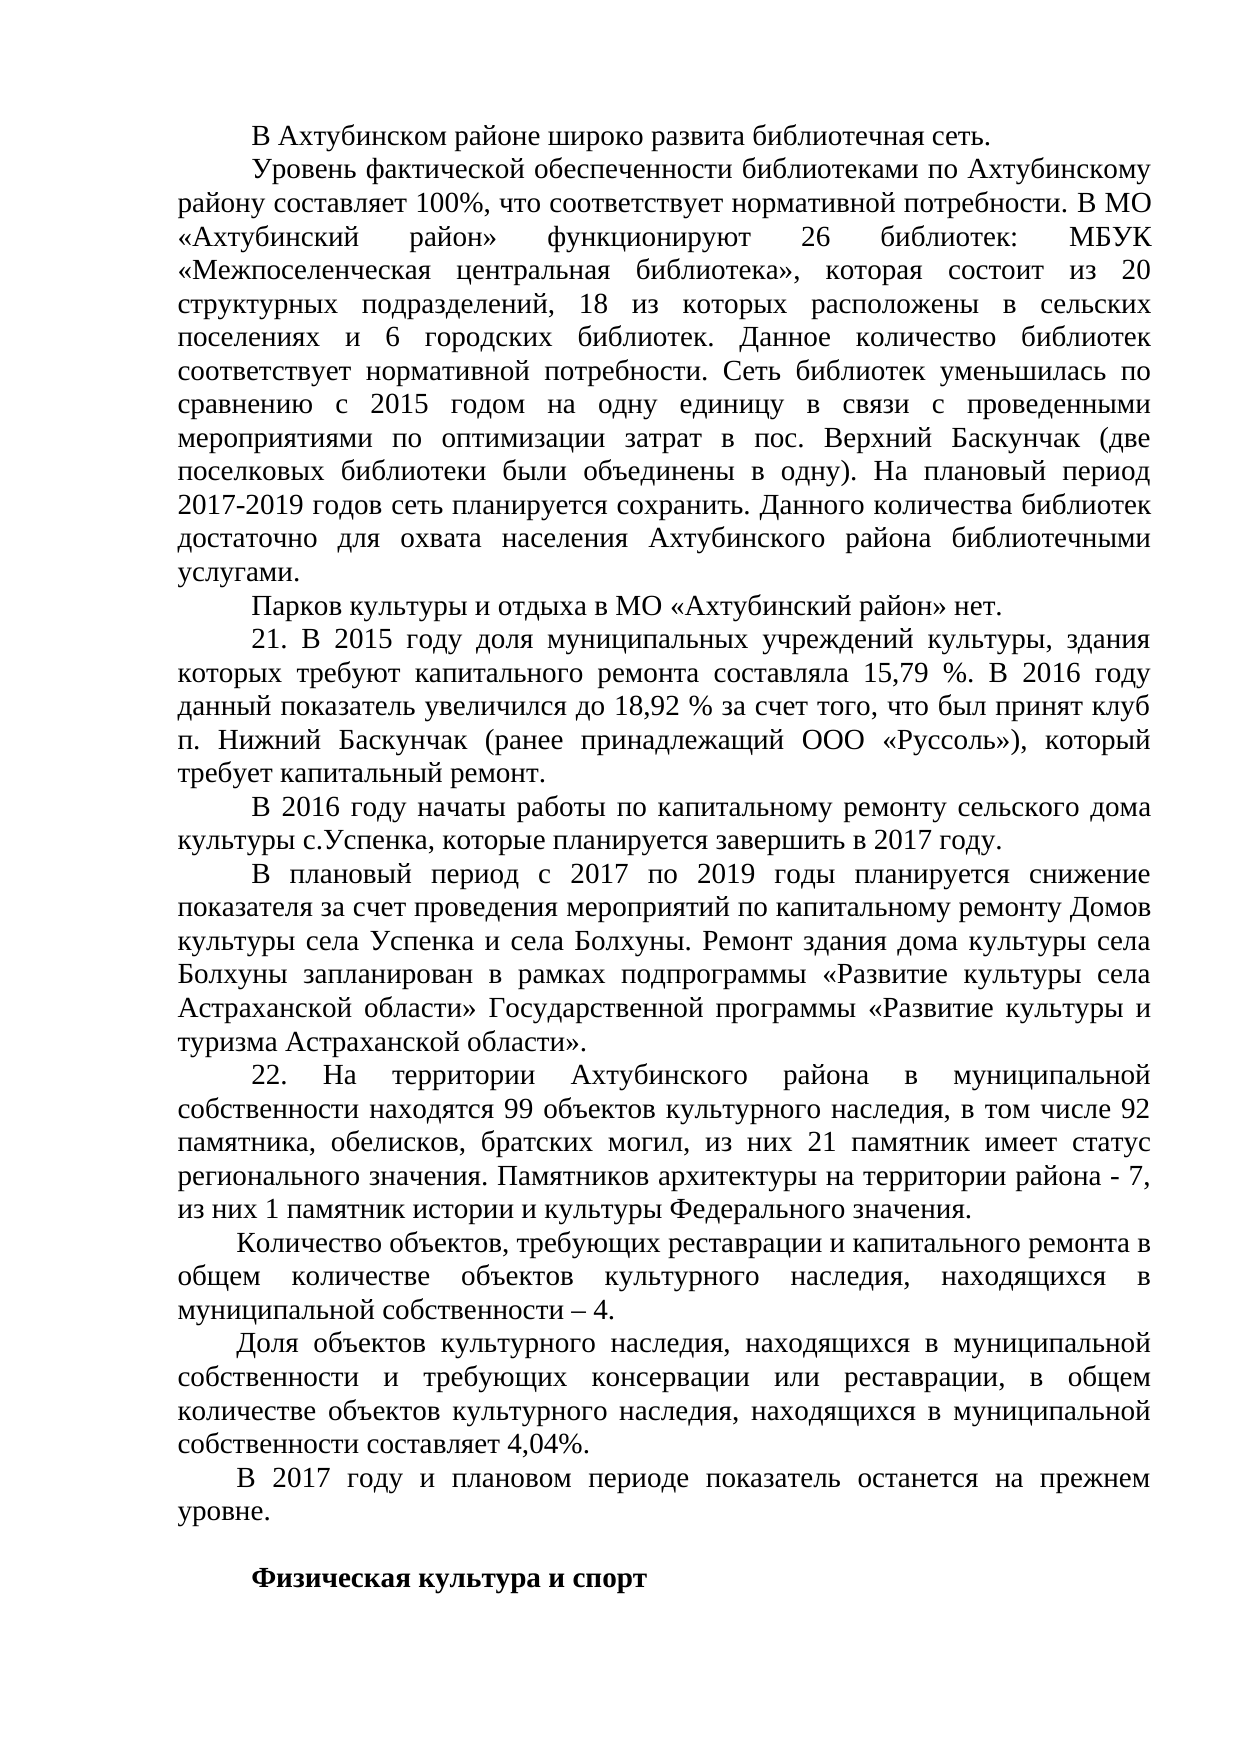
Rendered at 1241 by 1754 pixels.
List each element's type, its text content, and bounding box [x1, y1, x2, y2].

text В 2017 году и плановом периоде показатель останется на прежнем уровне. [177, 1460, 1152, 1527]
text Физическая культура и спорт [177, 1560, 1152, 1594]
text Парков культуры и отдыха в МО «Ахтубинский район» нет. [177, 588, 1152, 621]
text Доля объектов культурного наследия, находящихся в муниципальной собственности и требующих консервации или реставрации, в общем количестве объектов культурного наследия, находящихся в муниципальной собственности составляет 4,04%. [177, 1326, 1152, 1460]
text В плановый период с 2017 по 2019 годы планируется снижение показателя за счет проведения мероприятий по капитальному ремонту Домов культуры села Успенка и села Болхуны. Ремонт здания дома культуры села Болхуны запланирован в рамках подпрограммы «Развитие культуры села Астраханской области» Государственной программы «Развитие культуры и туризма Астраханской области». [177, 856, 1152, 1057]
text 22. На территории Ахтубинского района в муниципальной собственности находятся 99 объектов культурного наследия, в том числе 92 памятника, обелисков, братских могил, из них 21 памятник имеет статус регионального значения. Памятников архитектуры на территории района - 7, из них 1 памятник истории и культуры Федерального значения. [177, 1057, 1152, 1225]
text Уровень фактической обеспеченности библиотеками по Ахтубинскому району составляет 100%, что соответствует нормативной потребности. В МО «Ахтубинский район» функционируют 26 библиотек: МБУК «Межпоселенческая центральная библиотека», которая состоит из 20 структурных подразделений, 18 из которых расположены в сельских поселениях и 6 городских библиотек. Данное количество библиотек соответствует нормативной потребности. Сеть библиотек уменьшилась по сравнению с 2015 годом на одну единицу в связи с проведенными мероприятиями по оптимизации затрат в пос. Верхний Баскунчак (две поселковых библиотеки были объединены в одну). На плановый период 2017-2019 годов сеть планируется сохранить. Данного количества библиотек достаточно для охвата населения Ахтубинского района библиотечными услугами. [177, 152, 1152, 588]
text Количество объектов, требующих реставрации и капитального ремонта в общем количестве объектов культурного наследия, находящихся в муниципальной собственности – 4. [177, 1225, 1152, 1326]
text В Ахтубинском районе широко развита библиотечная сеть. [177, 118, 1152, 152]
text В 2016 году начаты работы по капитальному ремонту сельского дома культуры с.Успенка, которые планируется завершить в 2017 году. [177, 789, 1152, 856]
text 21. В 2015 году доля муниципальных учреждений культуры, здания которых требуют капитального ремонта составляла 15,79 %. В 2016 году данный показатель увеличился до 18,92 % за счет того, что был принят клуб п. Нижний Баскунчак (ранее принадлежащий ООО «Руссоль»), который требует капитальный ремонт. [177, 621, 1152, 789]
